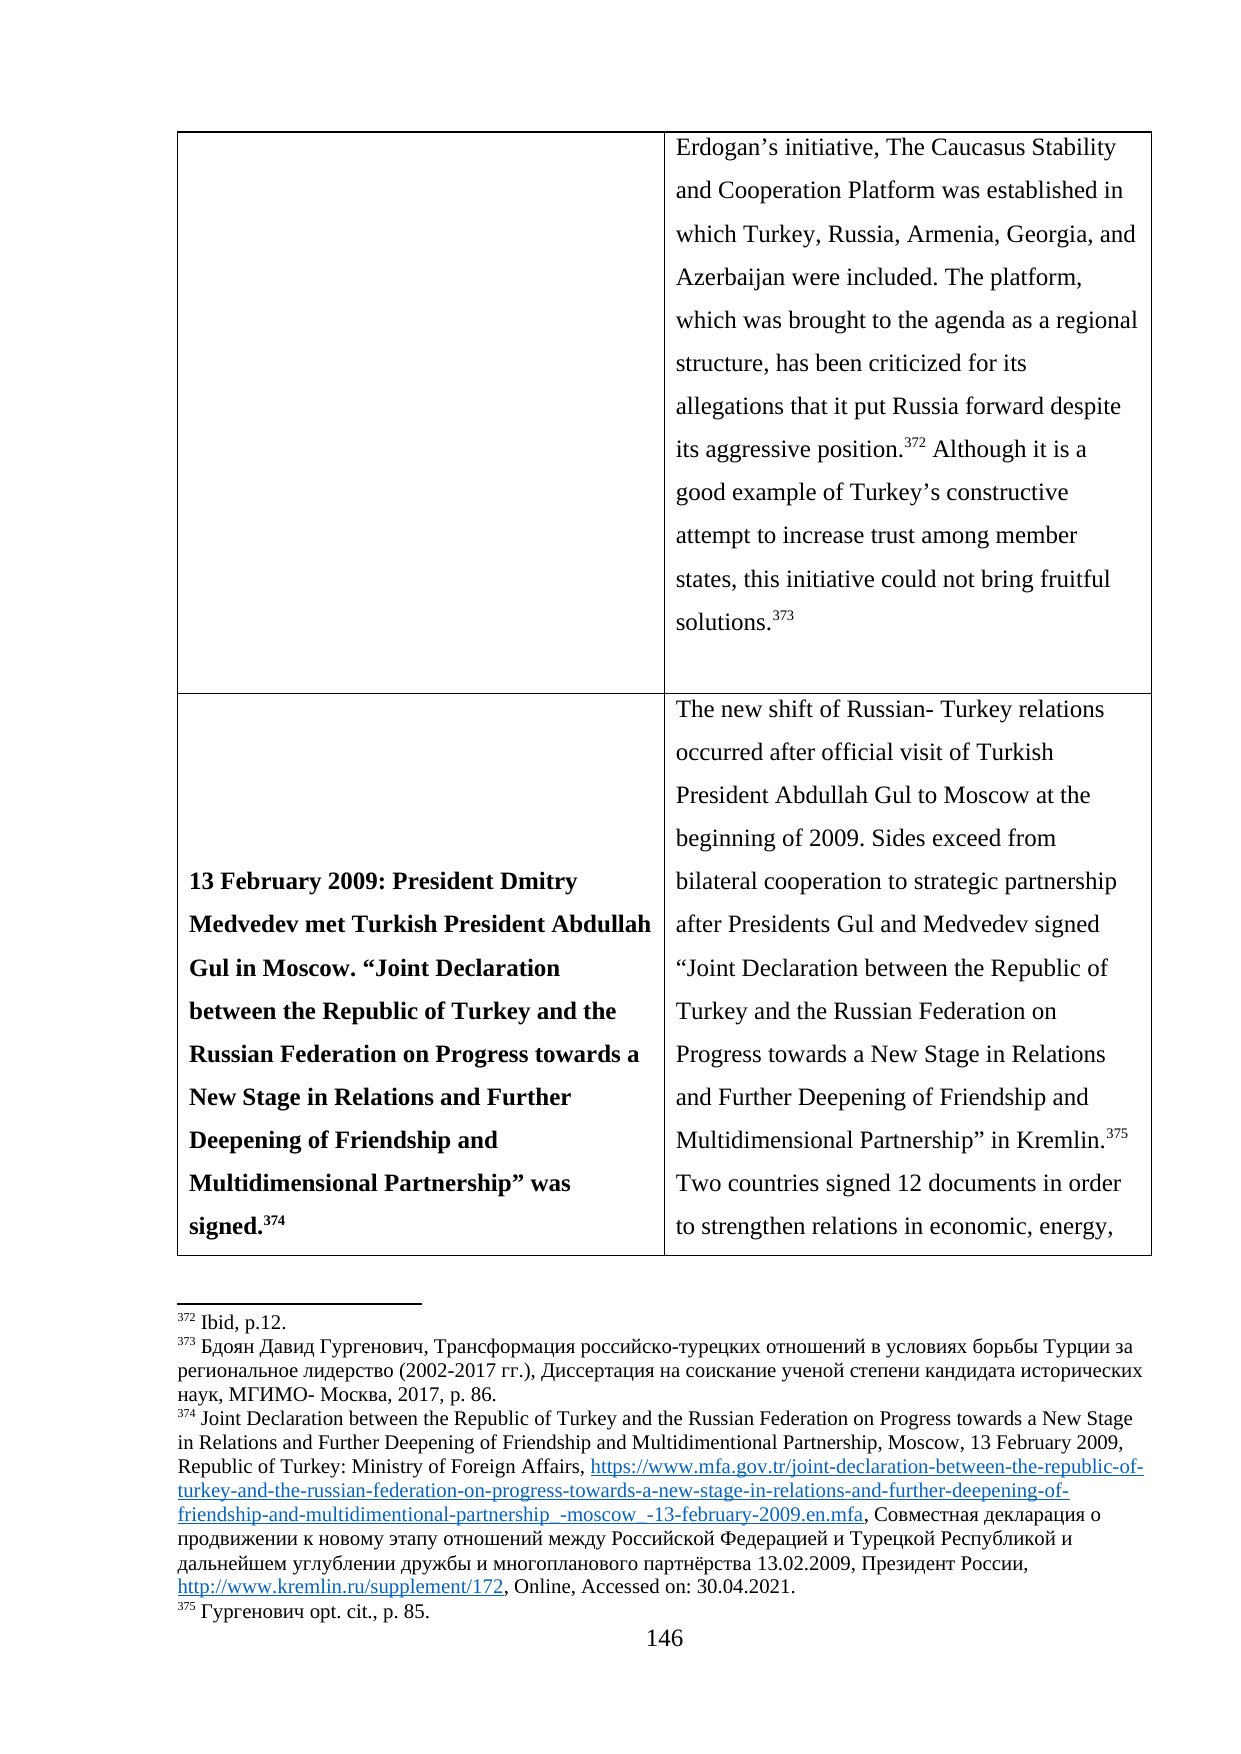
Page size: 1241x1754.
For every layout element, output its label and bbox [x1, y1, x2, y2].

table_cell [178, 694, 664, 1254]
table_cell [665, 133, 1151, 693]
table_cell [178, 133, 664, 693]
table_cell [665, 694, 1151, 1254]
